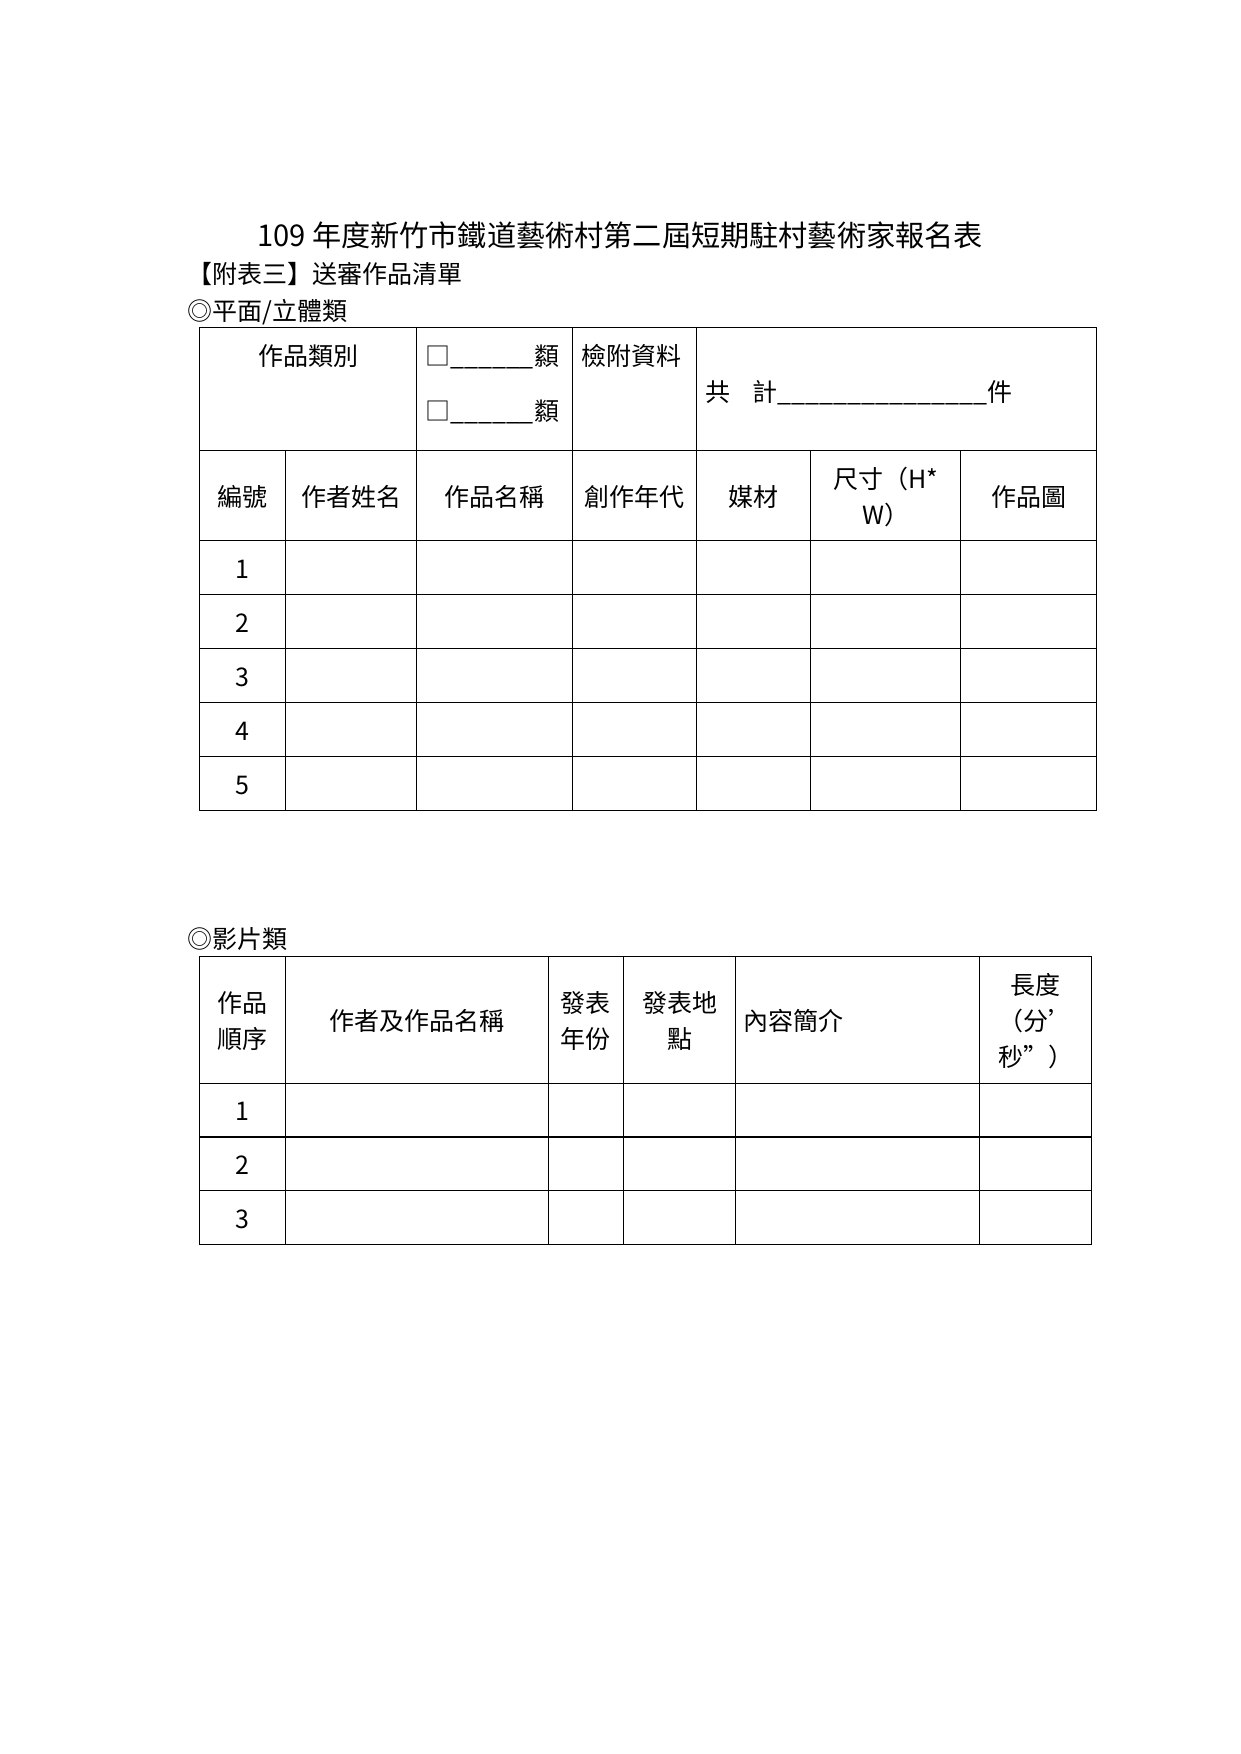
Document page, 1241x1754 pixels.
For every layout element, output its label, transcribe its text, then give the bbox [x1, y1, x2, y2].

table_header 作品 順序 [200, 957, 285, 1082]
table_cell 1 [200, 1084, 285, 1136]
table_header 內容簡介 [736, 957, 979, 1082]
table_header 長度 （分’秒”） [980, 957, 1091, 1082]
table_cell [736, 1191, 979, 1244]
text 109年度新竹市鐵道藝術村第二屆短期駐村藝術家報名表 [187, 212, 1053, 255]
table_cell [980, 1138, 1091, 1190]
table_header □______纇 □______纇 [417, 328, 572, 450]
table_cell 尺寸（H*W） [811, 451, 960, 540]
table_cell [549, 1191, 623, 1244]
table_cell [697, 541, 810, 594]
table_cell [417, 541, 572, 594]
text ◎影片類 [187, 920, 1053, 956]
table_cell [286, 1191, 548, 1244]
table_cell 3 [200, 1191, 285, 1244]
table_cell [624, 1191, 735, 1244]
table_cell 1 [200, 541, 285, 594]
table_cell 5 [200, 757, 285, 810]
table_cell [549, 1138, 623, 1190]
table_cell [961, 703, 1096, 756]
table_cell [811, 595, 960, 648]
table_cell [697, 703, 810, 756]
table_cell 媒材 [697, 451, 810, 540]
table_cell [573, 757, 696, 810]
table_cell [286, 649, 416, 702]
table_cell [417, 649, 572, 702]
text 【附表三】送審作品清單 [187, 255, 1053, 291]
table_header 作者及作品名稱 [286, 957, 548, 1082]
table_cell [980, 1191, 1091, 1244]
table_cell 作品名稱 [417, 451, 572, 540]
table_cell [417, 703, 572, 756]
table_cell 2 [200, 1138, 285, 1190]
table_cell 3 [200, 649, 285, 702]
table_cell [736, 1084, 979, 1136]
table_cell [811, 703, 960, 756]
table_cell [286, 1138, 548, 1190]
table_cell [811, 649, 960, 702]
table_cell [549, 1084, 623, 1136]
table_cell [961, 757, 1096, 810]
table_cell [286, 703, 416, 756]
table_cell [980, 1084, 1091, 1136]
table_cell [417, 757, 572, 810]
table_cell [697, 757, 810, 810]
table_cell [961, 541, 1096, 594]
table_cell [811, 541, 960, 594]
table_cell [286, 541, 416, 594]
table_cell 4 [200, 703, 285, 756]
table_cell [573, 541, 696, 594]
table_header 發表 年份 [549, 957, 623, 1082]
table_header 發表地點 [624, 957, 735, 1082]
table_cell 2 [200, 595, 285, 648]
table_cell [811, 757, 960, 810]
table_cell [286, 757, 416, 810]
table_cell 作者姓名 [286, 451, 416, 540]
table_cell 編號 [200, 451, 285, 540]
table_header 共 計_______________件 [697, 328, 1096, 450]
table_cell 創作年代 [573, 451, 696, 540]
table_cell [573, 649, 696, 702]
table_cell [961, 595, 1096, 648]
table_cell [736, 1138, 979, 1190]
table_cell [286, 595, 416, 648]
table_cell [697, 649, 810, 702]
table_cell [417, 595, 572, 648]
table_cell [624, 1084, 735, 1136]
table_cell [286, 1084, 548, 1136]
table_cell [573, 595, 696, 648]
table_header 作品類別 [200, 328, 416, 450]
table_cell [697, 595, 810, 648]
table_cell [573, 703, 696, 756]
table_cell [624, 1138, 735, 1190]
table_cell 作品圖 [961, 451, 1096, 540]
table_header 檢附資料 [573, 328, 696, 450]
table_cell [961, 649, 1096, 702]
text ◎平面/立體類 [187, 291, 1053, 327]
